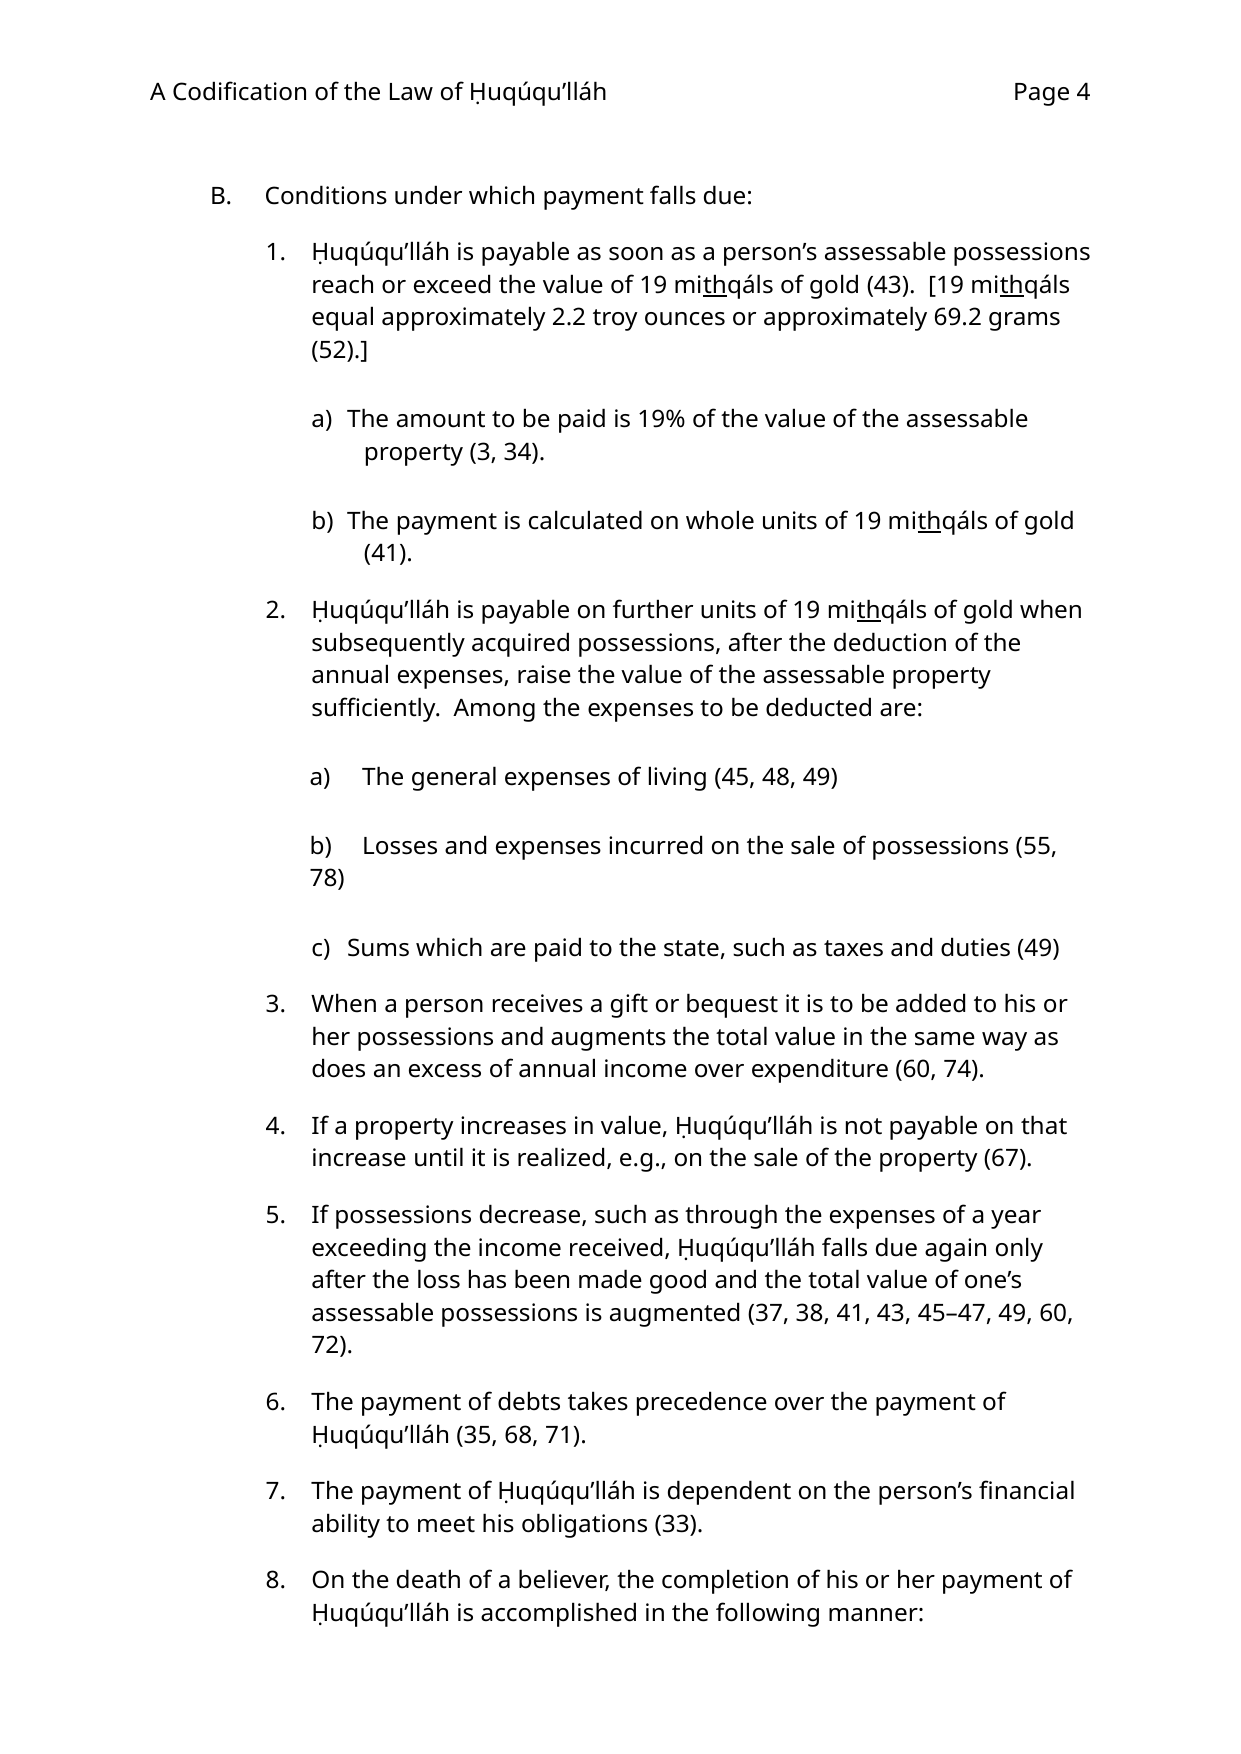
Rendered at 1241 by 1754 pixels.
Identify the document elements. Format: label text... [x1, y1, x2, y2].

text 8. On the death of a believer, the completion of his or her payment of Ḥuqúqu’lláh is accomplished in the following manner: [265, 1563, 1090, 1628]
text 2. Ḥuqúqu’lláh is payable on further units of 19 mithqáls of gold when subsequently acquired possessions, after the deduction of the annual expenses, raise the value of the assessable property sufficiently. Among the expenses to be deducted are: [265, 593, 1090, 723]
text 4. If a property increases in value, Ḥuqúqu’lláh is not payable on that increase until it is realized, e.g., on the sale of the property (67). [265, 1109, 1090, 1174]
text 5. If possessions decrease, such as through the expenses of a year exceeding the income received, Ḥuqúqu’lláh falls due again only after the loss has been made good and the total value of one’s assessable possessions is augmented (37, 38, 41, 43, 45–47, 49, 60, 72). [265, 1198, 1090, 1361]
text 3. When a person receives a gift or bequest it is to be added to his or her possessions and augments the total value in the same way as does an excess of annual income over expenditure (60, 74). [265, 987, 1090, 1085]
text 1. Ḥuqúqu’lláh is payable as soon as a person’s assessable possessions reach or exceed the value of 19 mithqáls of gold (43). [19 mithqáls equal approximately 2.2 troy ounces or approximately 69.2 grams (52).] [265, 235, 1094, 365]
list The amount to be paid is 19% of the value of the assessable property (3, 34). [311, 402, 1115, 467]
list The payment is calculated on whole units of 19 mithqáls of gold (41). [311, 503, 1090, 569]
text 7. The payment of Ḥuqúqu’lláh is dependent on the person’s financial ability to meet his obligations (33). [265, 1474, 1090, 1539]
text b) Losses and expenses incurred on the sale of possessions (55, 78) [309, 829, 1090, 894]
text a) The general expenses of living (45, 48, 49) [309, 759, 1090, 792]
list Sums which are paid to the state, such as taxes and duties (49) [311, 930, 1090, 963]
list Conditions under which payment falls due: [210, 178, 1090, 211]
text 6. The payment of debts takes precedence over the payment of Ḥuqúqu’lláh (35, 68, 71). [265, 1385, 1090, 1450]
